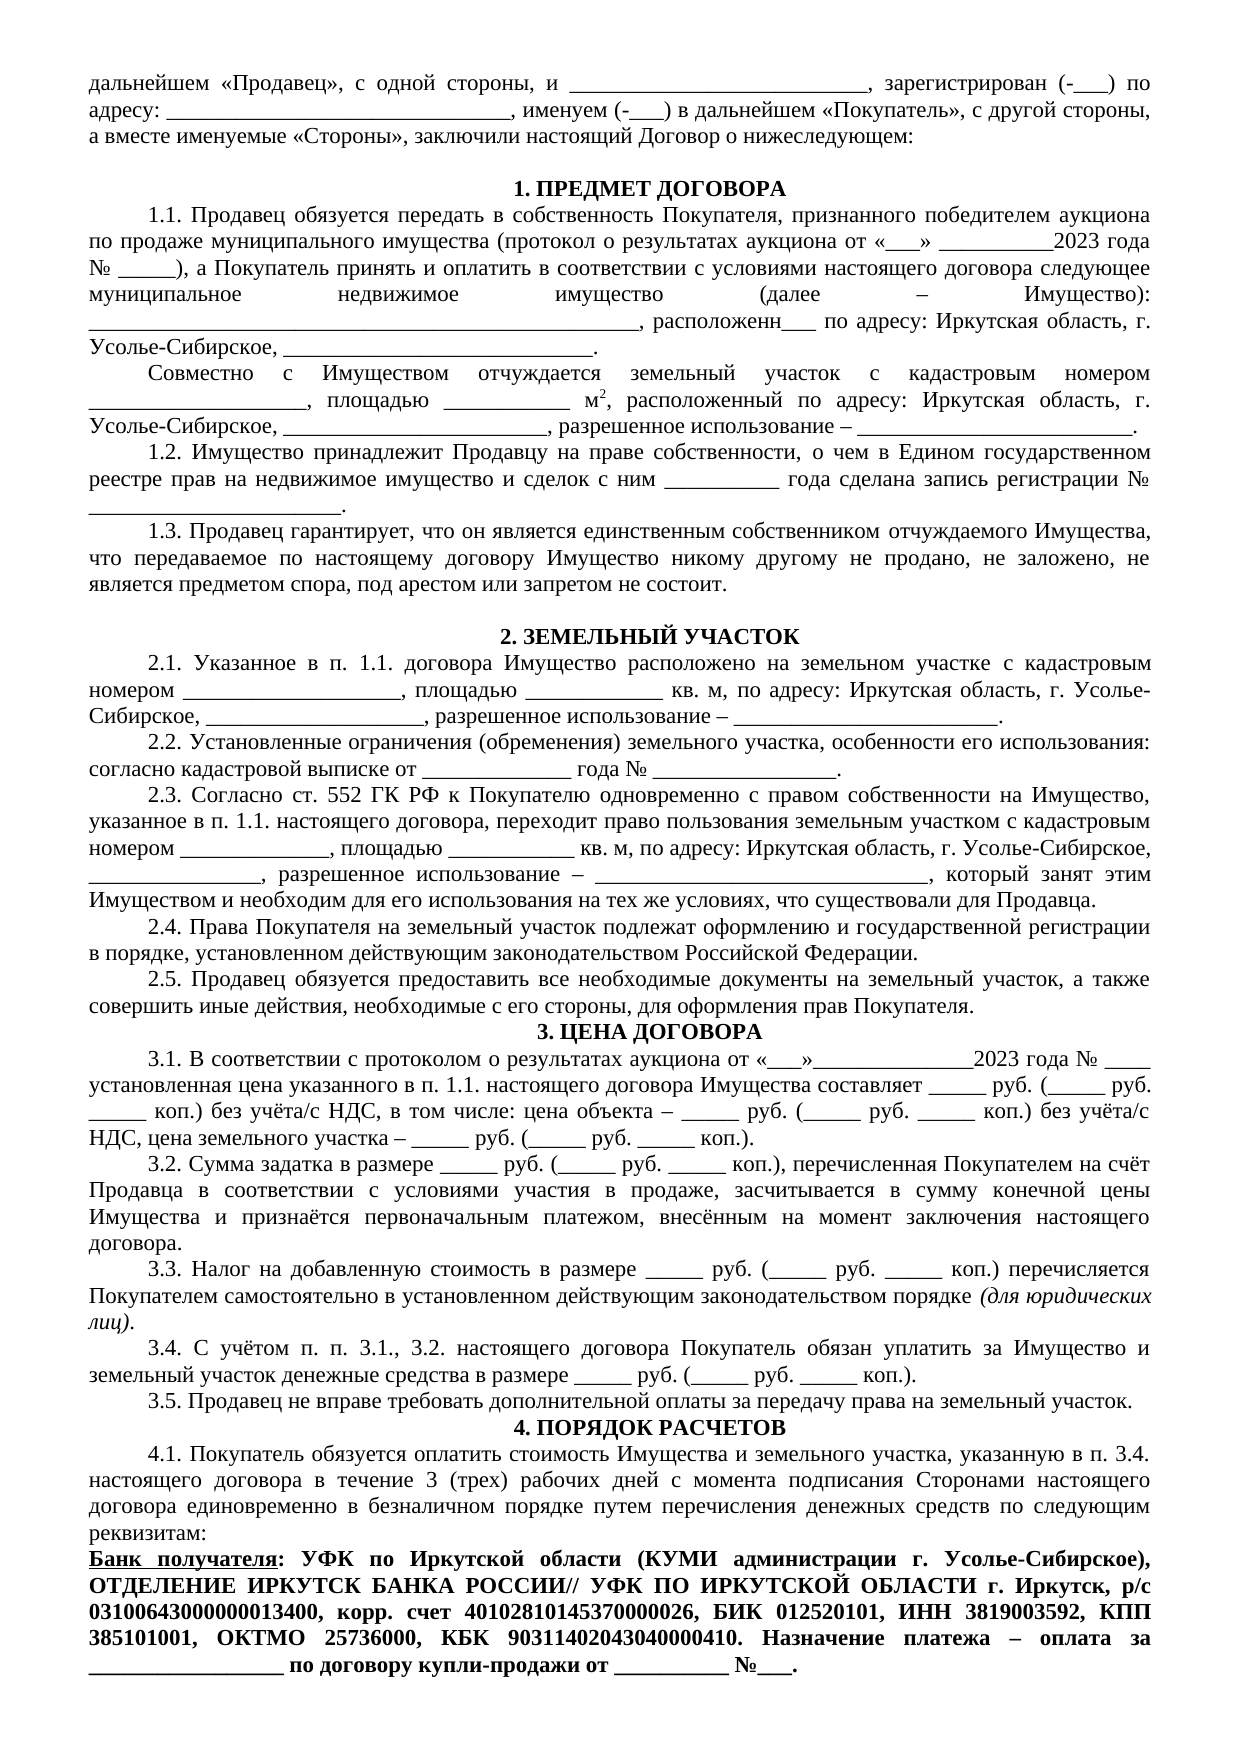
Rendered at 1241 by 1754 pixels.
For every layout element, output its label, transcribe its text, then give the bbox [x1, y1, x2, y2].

text 3.3. Налог на добавленную стоимость в размере _____ руб. (_____ руб. _____ коп.) перечисляется Покупателем самостоятельно в установленном действующим законодательством порядке (для юридических лиц). [89, 1255, 1152, 1334]
text 3.4. С учётом п. п. 3.1., 3.2. настоящего договора Покупатель обязан уплатить за Имущество и земельный участок денежные средства в размере _____ руб. (_____ руб. _____ коп.). [89, 1334, 1152, 1387]
text 4.1. Покупатель обязуется оплатить стоимость Имущества и земельного участка, указанную в п. 3.4. настоящего договора в течение 3 (трех) рабочих дней с момента подписания Сторонами настоящего договора единовременно в безналичном порядке путем перечисления денежных средств по следующим реквизитам: [89, 1440, 1152, 1545]
text 2.2. Установленные ограничения (обременения) земельного участка, особенности его использования: согласно кадастровой выписке от _____________ года № ________________. [89, 728, 1152, 781]
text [89, 69, 1152, 148]
text 1. ПРЕДМЕТ ДОГОВОРА [89, 175, 1152, 201]
text Банк получателя: УФК по Иркутской области (КУМИ администрации г. Усолье-Сибирское), ОТДЕЛЕНИЕ ИРКУТСК БАНКА РОССИИ// УФК ПО ИРКУТСКОЙ ОБЛАСТИ г. Иркутск, р/с 03100643000000013400, корр. счет 40102810145370000026, БИК 012520101, ИНН 3819003592, КПП 385101001, ОКТМО 25736000, КБК 90311402043040000410. Назначение платежа – оплата за _________________ по договору купли-продажи от __________ №___. [89, 1545, 1152, 1677]
text 2. ЗЕМЕЛЬНЫЙ УЧАСТОК [89, 623, 1152, 649]
text 2.5. Продавец обязуется предоставить все необходимые документы на земельный участок, а также совершить иные действия, необходимые с его стороны, для оформления прав Покупателя. [89, 966, 1152, 1018]
text 3. ЦЕНА ДОГОВОРА [89, 1018, 1152, 1044]
text 4. ПОРЯДОК РАСЧЕТОВ [89, 1413, 1152, 1440]
text 1.2. Имущество принадлежит Продавцу на праве собственности, о чем в Едином государственном реестре прав на недвижимое имущество и сделок с ним __________ года сделана запись регистрации № ______________________. [89, 438, 1152, 517]
text 3.5. Продавец не вправе требовать дополнительной оплаты за передачу права на земельный участок. [89, 1387, 1152, 1413]
text 1.1. Продавец обязуется передать в собственность Покупателя, признанного победителем аукциона по продаже муниципального имущества (протокол о результатах аукциона от «___» __________2023 года № _____), а Покупатель принять и оплатить в соответствии с условиями настоящего договора следующее муниципальное недвижимое имущество (далее – Имущество): ________________________________________________, расположенн___ по адресу: Иркутская область, г. Усолье-Сибирское, ___________________________. [89, 201, 1152, 359]
text 1.3. Продавец гарантирует, что он является единственным собственником отчуждаемого Имущества, что передаваемое по настоящему договору Имущество никому другому не продано, не заложено, не является предметом спора, под арестом или запретом не состоит. [89, 517, 1152, 597]
text 2.3. Согласно ст. 552 ГК РФ к Покупателю одновременно с правом собственности на Имущество, указанное в п. 1.1. настоящего договора, переходит право пользования земельным участком с кадастровым номером _____________, площадью ___________ кв. м, по адресу: Иркутская область, г. Усолье-Сибирское, _______________, разрешенное использование – _____________________________, который занят этим Имуществом и необходим для его использования на тех же условиях, что существовали для Продавца. [89, 781, 1152, 913]
text 3.2. Сумма задатка в размере _____ руб. (_____ руб. _____ коп.), перечисленная Покупателем на счёт Продавца в соответствии с условиями участия в продаже, засчитывается в сумму конечной цены Имущества и признаётся первоначальным платежом, внесённым на момент заключения настоящего договора. [89, 1150, 1152, 1255]
text 3.1. В соответствии с протоколом о результатах аукциона от «___»______________2023 года № ____ установленная цена указанного в п. 1.1. настоящего договора Имущества составляет _____ руб. (_____ руб. _____ коп.) без учёта/с НДС, в том числе: цена объекта – _____ руб. (_____ руб. _____ коп.) без учёта/с НДС, цена земельного участка – _____ руб. (_____ руб. _____ коп.). [89, 1044, 1152, 1150]
text 2.1. Указанное в п. 1.1. договора Имущество расположено на земельном участке с кадастровым номером ___________________, площадью ____________ кв. м, по адресу: Иркутская область, г. Усолье-Сибирское, ___________________, разрешенное использование – _______________________. [89, 649, 1152, 728]
text Совместно с Имуществом отчуждается земельный участок с кадастровым номером ___________________, площадью ___________ м2, расположенный по адресу: Иркутская область, г. Усолье-Сибирское, _______________________, разрешенное использование – ________________________. [89, 359, 1152, 438]
text 2.4. Права Покупателя на земельный участок подлежат оформлению и государственной регистрации в порядке, установленном действующим законодательством Российской Федерации. [89, 913, 1152, 966]
